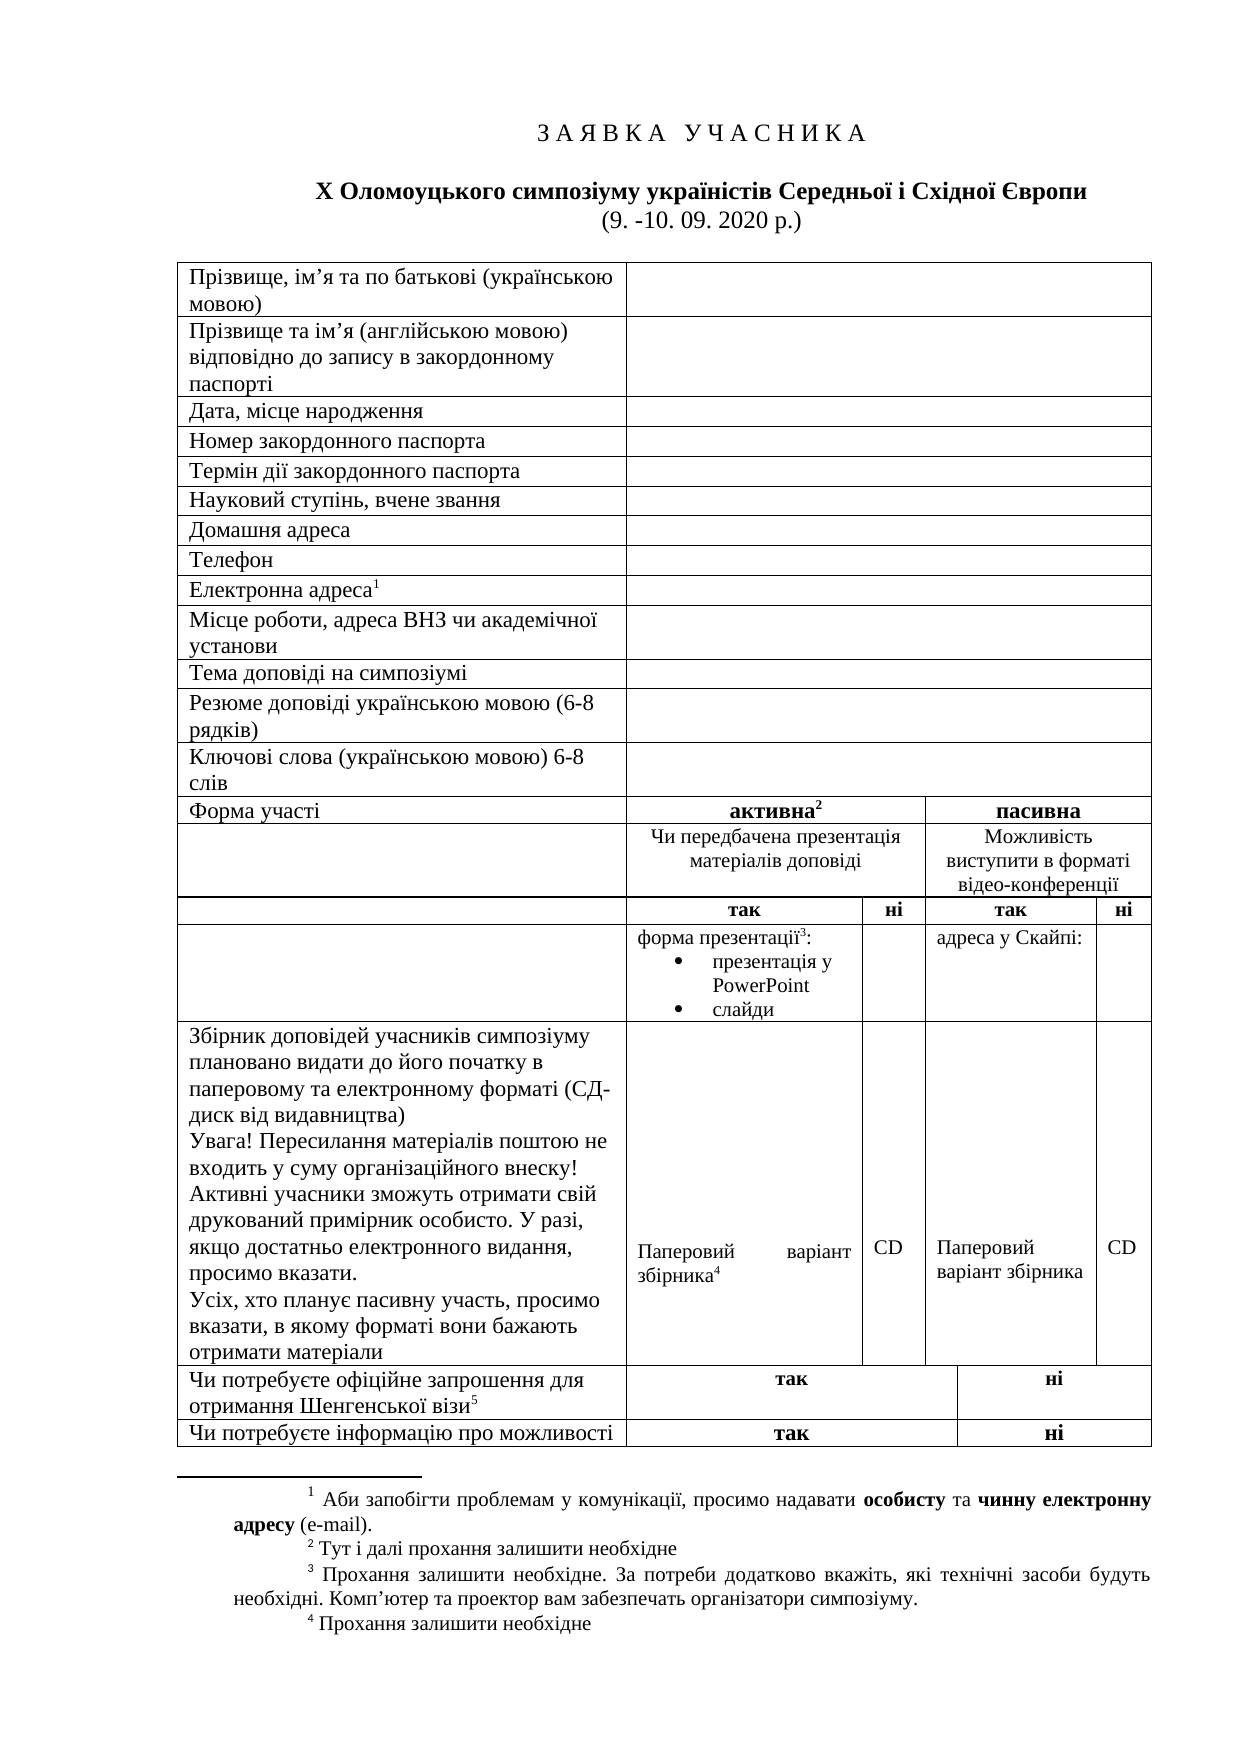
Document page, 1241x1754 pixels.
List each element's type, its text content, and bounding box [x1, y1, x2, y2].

table_cell Можливість виступити в форматі відео-конференції [926, 824, 1151, 896]
table_cell Ключові слова (українською мовою) 6-8 слів [178, 743, 626, 796]
table_cell форма презентації: презентація у PowerPoint слайди [627, 925, 862, 1021]
table_cell Форма участі [178, 797, 626, 823]
table_header [627, 263, 1151, 316]
table_cell [178, 898, 626, 924]
table_cell CD [1097, 1022, 1151, 1365]
table_header Прізвище, ім’я та по батькові (українською мовою) [178, 263, 626, 316]
table_cell Дата, місце народження [178, 397, 626, 426]
table_cell [627, 487, 1151, 515]
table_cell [178, 1420, 626, 1446]
table_cell [627, 606, 1151, 658]
table_cell Номер закордонного паспорта [178, 427, 626, 456]
table_cell так [627, 1420, 957, 1446]
text ЗАЯВКА УЧАСНИКА [177, 118, 1152, 147]
table_cell ні [1097, 898, 1151, 924]
table_cell Паперовий варіант збірника [926, 1022, 1096, 1365]
table_cell активна [627, 797, 925, 823]
table_cell [178, 824, 626, 896]
table_cell [627, 576, 1151, 605]
table_cell пасивна [926, 797, 1151, 823]
table_cell [627, 397, 1151, 426]
table_cell [627, 743, 1151, 796]
table_cell Прізвище та ім’я (англійською мовою) відповідно до запису в закордонному паспорті [178, 317, 626, 396]
table_cell [1097, 925, 1151, 1021]
table_cell так [627, 898, 862, 924]
table_cell Чи передбачена презентація матеріалів доповіді [627, 824, 925, 896]
table_cell СD [863, 1022, 925, 1365]
table_cell Резюме доповіді українською мовою (6-8 рядків) [178, 689, 626, 742]
table_cell Телефон [178, 546, 626, 575]
table_cell Домашня адреса [178, 516, 626, 545]
table_cell Паперовий варіант збірника [627, 1022, 862, 1365]
table_cell адреса у Скайпі: [926, 925, 1096, 1021]
table_cell Електронна адреса [178, 576, 626, 605]
table_cell Чи потребуєте офіційне запрошення для отримання Шенгенської візи [178, 1366, 626, 1418]
table_cell Місце роботи, адреса ВНЗ чи академічної установи [178, 606, 626, 658]
table_cell Термін дії закордонного паспорта [178, 457, 626, 486]
table_cell [627, 689, 1151, 742]
table_cell [627, 317, 1151, 396]
table_cell ні [958, 1366, 1151, 1418]
table_cell [627, 427, 1151, 456]
table_cell [178, 925, 626, 1021]
table_cell так [926, 898, 1096, 924]
table_cell ні [863, 898, 925, 924]
table_cell Збірник доповідей учасників симпозіуму плановано видати до його початку в паперовому та електронному форматі (СД-диск від видавництва) Увага! Пересилання матеріалів поштою не входить у суму організаційного внеску! Активні учасники зможуть отримати свій друкований примірник особисто. У разі, якщо достатньо електронного видання, просимо вказати. Усіх, хто планує пасивну участь, просимо вказати, в якому форматі вони бажають отримати матеріали [178, 1022, 626, 1365]
table_cell [627, 660, 1151, 688]
table_cell [863, 925, 925, 1021]
table_cell ні [958, 1420, 1151, 1446]
text (9. -10. 09. 2020 р.) [177, 205, 1152, 233]
table_cell Науковий ступінь, вчене звання [178, 487, 626, 515]
table_cell так [627, 1366, 957, 1418]
table_cell [627, 516, 1151, 545]
text Х Оломоуцького симпозіуму україністів Середньої і Східної Європи [177, 176, 1152, 205]
table_cell Тема доповіді на симпозіумі [178, 660, 626, 688]
table_cell [627, 457, 1151, 486]
table_cell [627, 546, 1151, 575]
